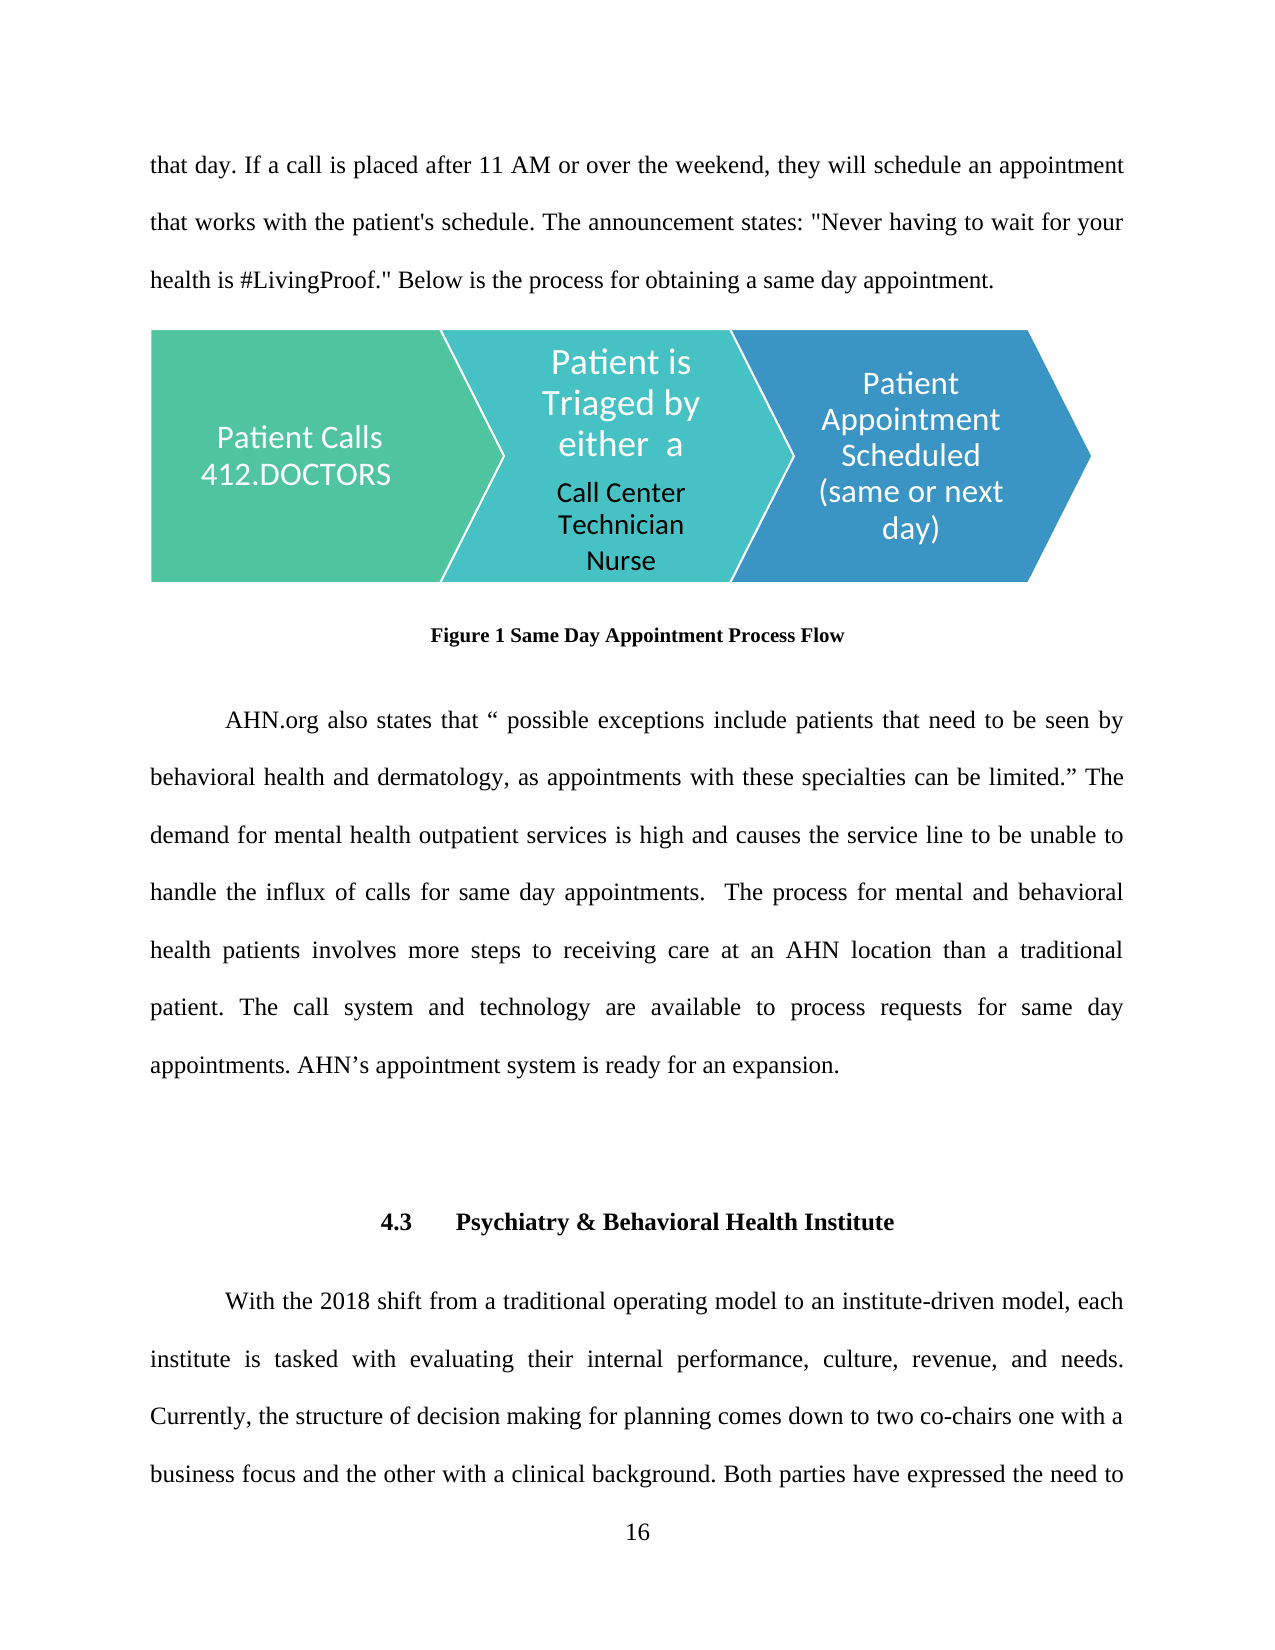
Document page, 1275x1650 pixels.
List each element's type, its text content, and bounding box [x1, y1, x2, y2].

text Figure 1 Same Day Appointment Process Flow [150, 623, 1125, 647]
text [150, 1286, 1125, 1487]
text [150, 150, 1125, 294]
subtitle Psychiatry & Behavioral Health Institute [150, 1207, 1125, 1236]
text AHN.org also states that “ possible exceptions include patients that need to be seen by behavioral health and dermatology, as appointments with these specialties can be limited.” The demand for mental health outpatient services is high and causes the service line to be unable to handle the influx of calls for same day appointments. The process for mental and behavioral health patients involves more steps to receiving care at an AHN location than a traditional patient. The call system and technology are available to process requests for same day appointments. AHN’s appointment system is ready for an expansion. [150, 705, 1125, 1079]
